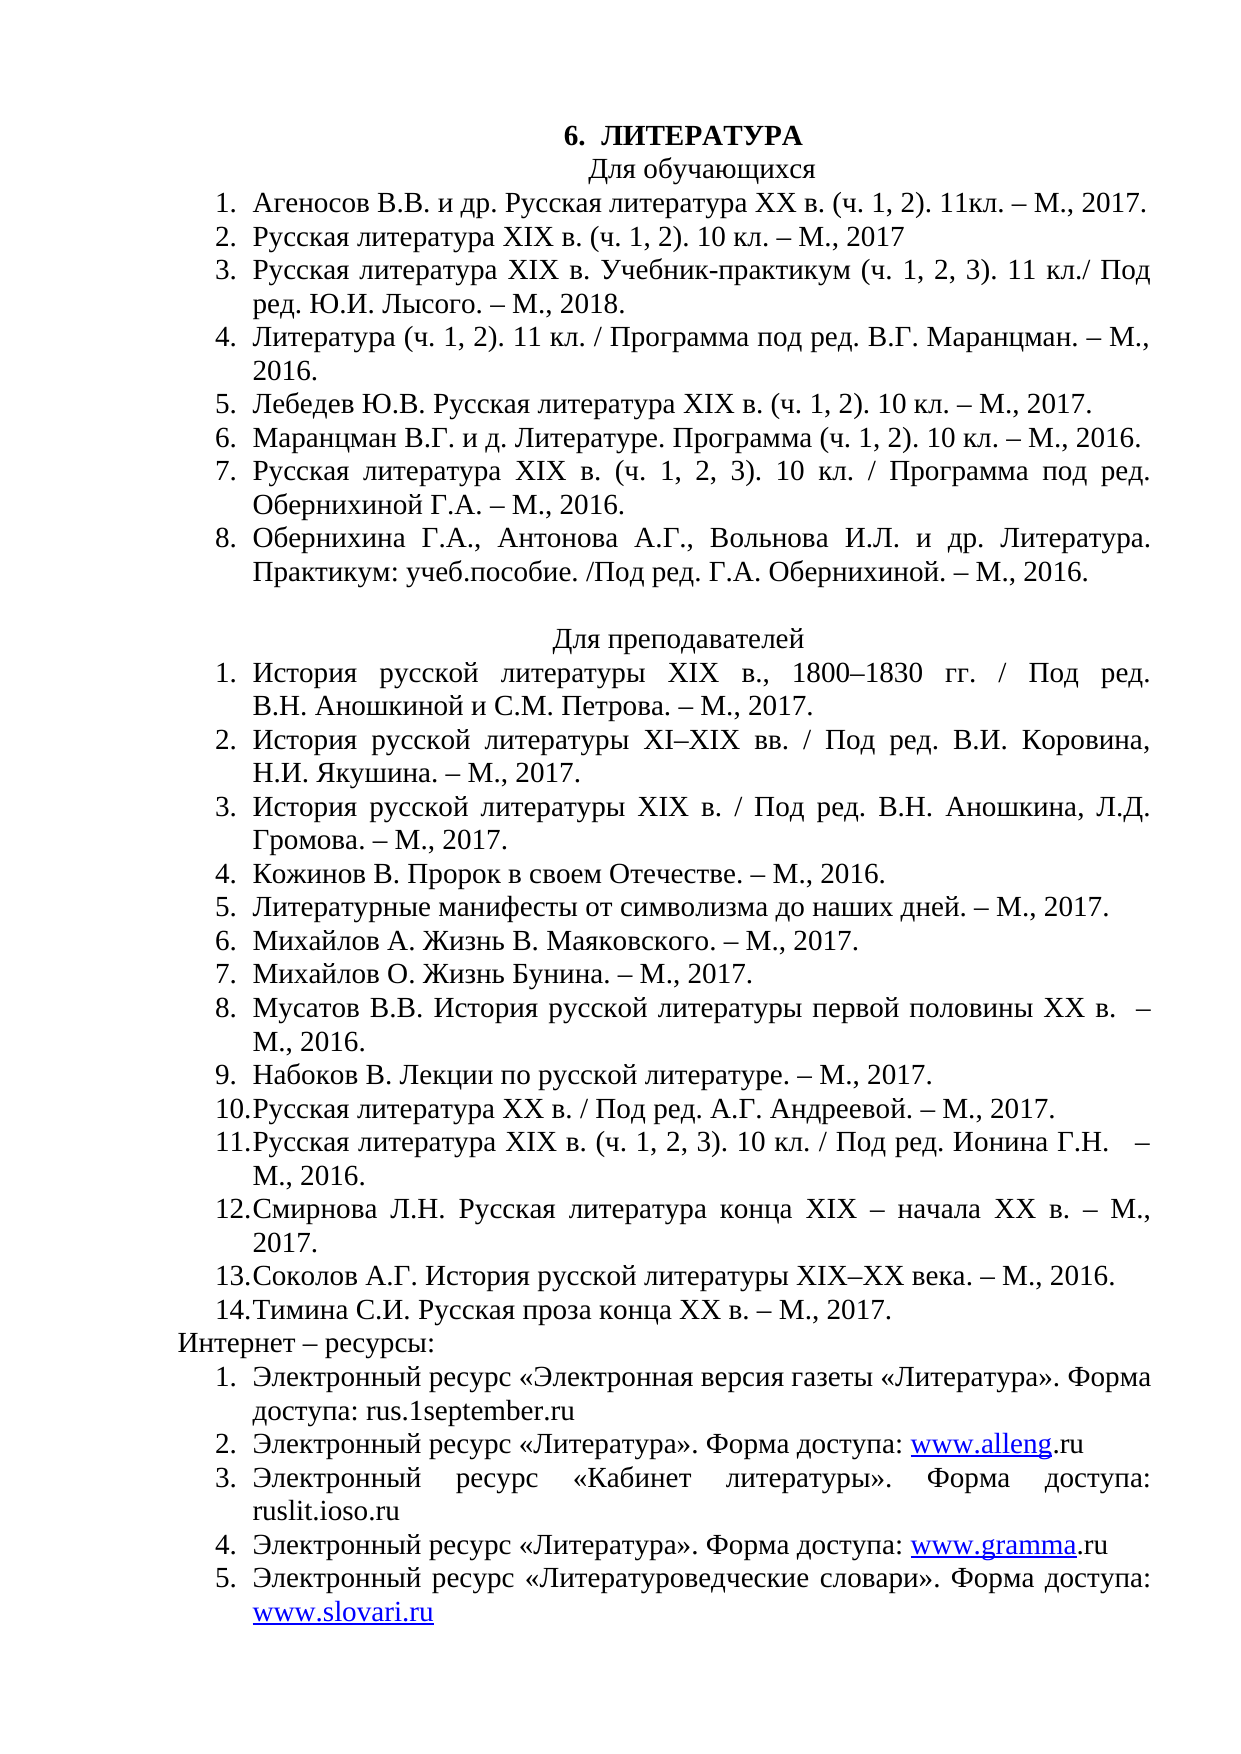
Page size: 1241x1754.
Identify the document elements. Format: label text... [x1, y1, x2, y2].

list Русская литература XIX в. (ч. 1, 2, 3). 10 кл. / Под ред. Ионина Г.Н. – М., 2016. [215, 1124, 1152, 1191]
list Электронный ресурс «Литература». Форма доступа: www.gramma.ru [215, 1527, 1152, 1560]
list Тимина С.И. Русская проза конца ХХ в. – М., 2017. [215, 1292, 1152, 1326]
list Лебедев Ю.В. Русская литература XIX в. (ч. 1, 2). 10 кл. – М., 2017. [215, 386, 1152, 420]
list История русской литературы XIX в., 1800–1830 гг. / Под ред. В.Н. Аношкиной и С.М. Петрова. – М., 2017. [215, 655, 1152, 722]
list Литературные манифесты от символизма до наших дней. – М., 2017. [215, 889, 1152, 923]
list Набоков В. Лекции по русской литературе. – М., 2017. [215, 1057, 1152, 1091]
list Электронный ресурс «Литературоведческие словари». Форма доступа: www.slovari.ru [215, 1560, 1152, 1627]
list Михайлов О. Жизнь Бунина. – М., 2017. [215, 957, 1152, 990]
list Маранцман В.Г. и д. Литературе. Программа (ч. 1, 2). 10 кл. – М., 2016. [215, 420, 1152, 453]
list Электронный ресурс «Электронная версия газеты «Литература». Форма доступа: rus.1september.ru [215, 1359, 1152, 1426]
list Русская литература XIX в. (ч. 1, 2, 3). 10 кл. / Программа под ред. Обернихиной Г.А. – М., 2016. [215, 453, 1152, 521]
list Русская литература XIX в. Учебник-практикум (ч. 1, 2, 3). 11 кл./ Под ред. Ю.И. Лысого. – М., 2018. [215, 252, 1152, 319]
list Литература (ч. 1, 2). 11 кл. / Программа под ред. В.Г. Маранцман. – М., 2016. [215, 319, 1152, 386]
list ЛИТЕРАТУРА [215, 118, 1152, 152]
list Русская литература XIX в. (ч. 1, 2). 10 кл. – М., 2017 [215, 219, 1152, 252]
list Соколов А.Г. История русской литературы XIX–XX века. – М., 2016. [215, 1258, 1152, 1292]
list Обернихина Г.А., Антонова А.Г., Вольнова И.Л. и др. Литература. Практикум: учеб.пособие. /Под ред. Г.А. Обернихиной. – М., 2016. [215, 521, 1152, 588]
list Электронный ресурс «Литература». Форма доступа: www.alleng.ru [215, 1426, 1152, 1460]
list Смирнова Л.Н. Русская литература конца ХIХ – начала ХХ в. – М., 2017. [215, 1191, 1152, 1258]
text Для обучающихся [252, 152, 1152, 185]
list Мусатов В.В. История русской литературы первой половины ХХ в. – М., 2016. [215, 990, 1152, 1057]
list Русская литература ХХ в. / Под ред. А.Г. Андреевой. – М., 2017. [215, 1091, 1152, 1124]
text Интернет – ресурсы: [177, 1326, 1152, 1359]
list История русской литературы ХIХ в. / Под ред. В.Н. Аношкина, Л.Д. Громова. – М., 2017. [215, 789, 1152, 856]
list Кожинов В. Пророк в своем Отечестве. – М., 2016. [215, 856, 1152, 889]
text Для преподавателей [177, 621, 1179, 655]
list История русской литературы ХI–XIX вв. / Под ред. В.И. Коровина, Н.И. Якушина. – М., 2017. [215, 722, 1152, 789]
list Электронный ресурс «Кабинет литературы». Форма доступа: ruslit.ioso.ru [215, 1460, 1152, 1527]
list Агеносов В.В. и др. Русская литература ХХ в. (ч. 1, 2). 11кл. – М., 2017. [215, 185, 1152, 219]
list Михайлов А. Жизнь В. Маяковского. – М., 2017. [215, 923, 1152, 957]
